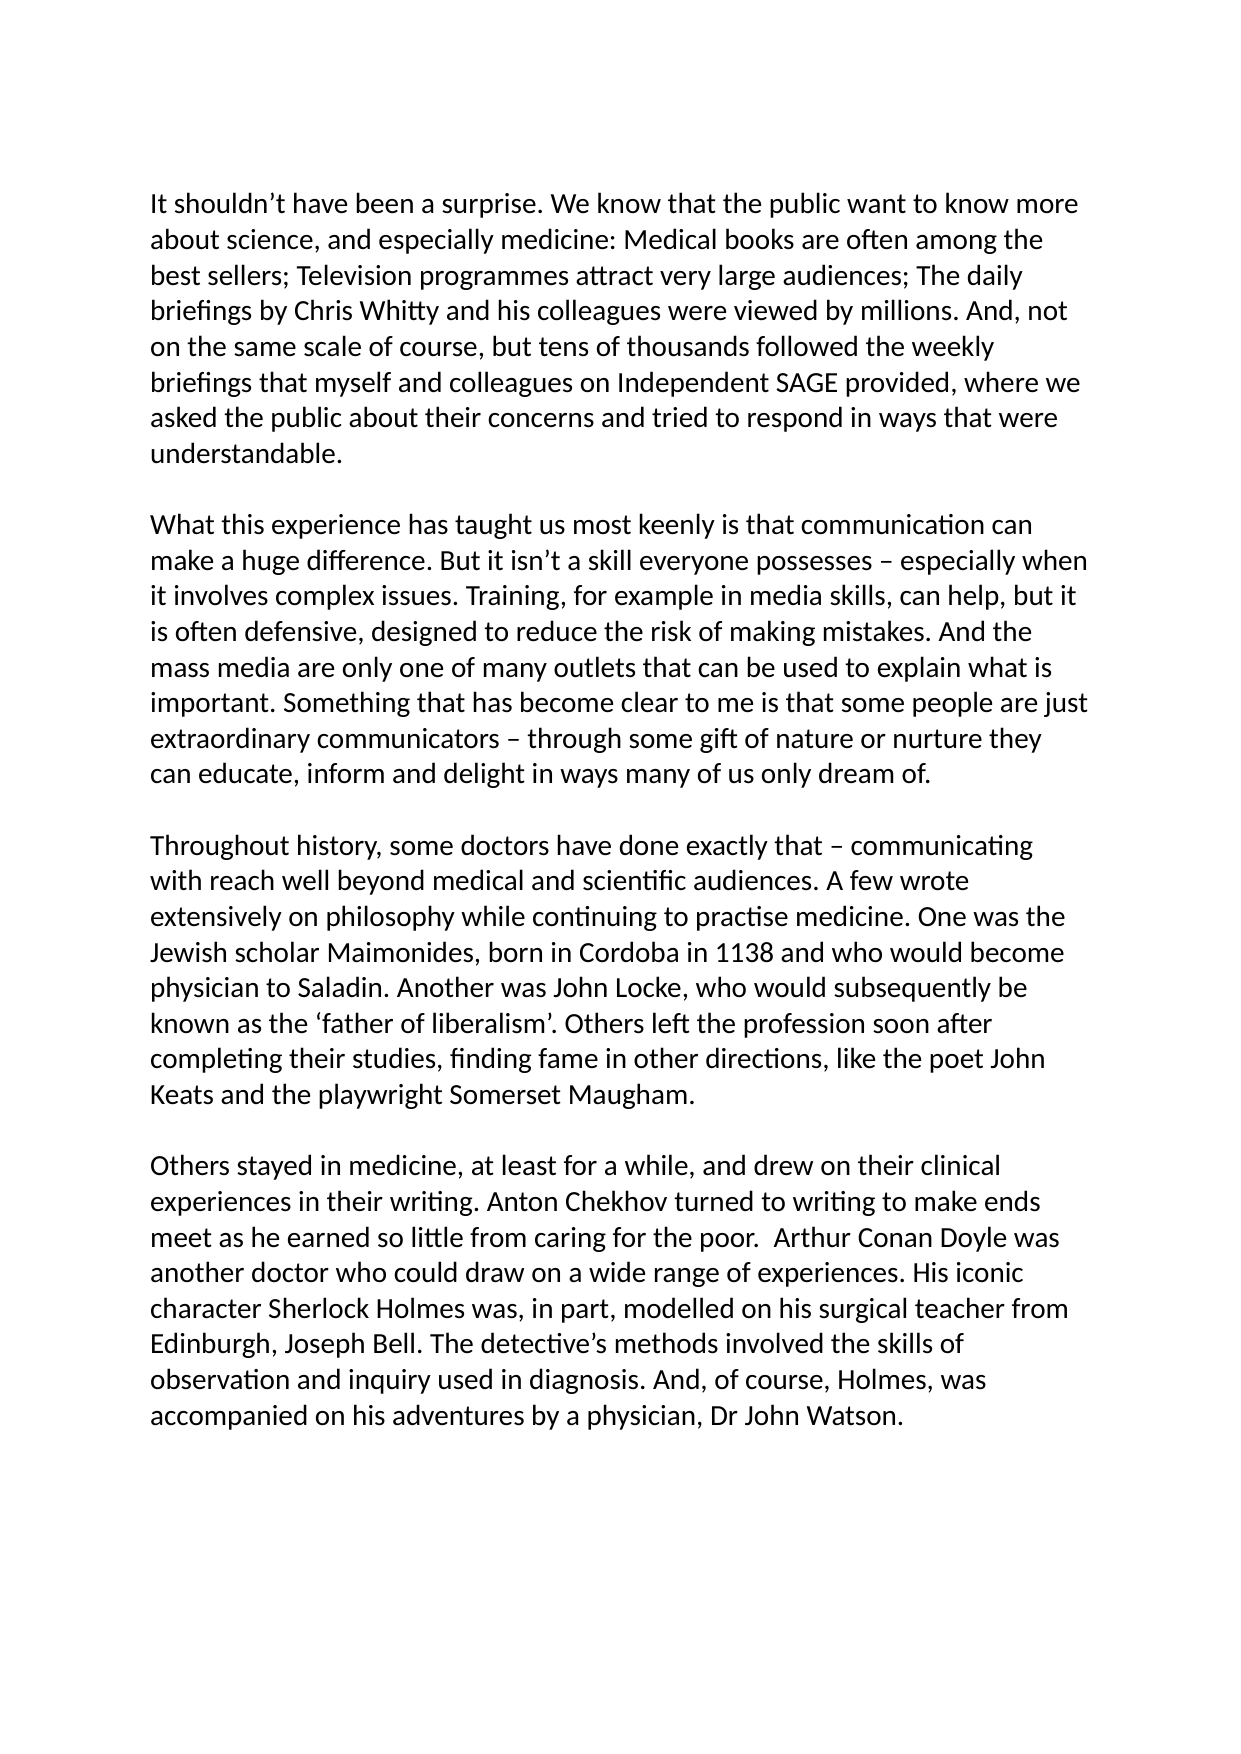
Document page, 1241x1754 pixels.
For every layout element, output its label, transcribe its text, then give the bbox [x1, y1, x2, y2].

text It shouldn’t have been a surprise. We know that the public want to know more about science, and especially medicine: Medical books are often among the best sellers; Television programmes attract very large audiences; The daily briefings by Chris Whitty and his colleagues were viewed by millions. And, not on the same scale of course, but tens of thousands followed the weekly briefings that myself and colleagues on Independent SAGE provided, where we asked the public about their concerns and tried to respond in ways that were understandable. [150, 186, 1090, 471]
text What this experience has taught us most keenly is that communication can make a huge difference. But it isn’t a skill everyone possesses – especially when it involves complex issues. Training, for example in media skills, can help, but it is often defensive, designed to reduce the risk of making mistakes. And the mass media are only one of many outlets that can be used to explain what is important. Something that has become clear to me is that some people are just extraordinary communicators – through some gift of nature or nurture they can educate, inform and delight in ways many of us only dream of. [150, 506, 1090, 791]
text Others stayed in medicine, at least for a while, and drew on their clinical experiences in their writing. Anton Chekhov turned to writing to make ends meet as he earned so little from caring for the poor. Arthur Conan Doyle was another doctor who could draw on a wide range of experiences. His iconic character Sherlock Holmes was, in part, modelled on his surgical teacher from Edinburgh, Joseph Bell. The detective’s methods involved the skills of observation and inquiry used in diagnosis. And, of course, Holmes, was accompanied on his adventures by a physician, Dr John Watson. [150, 1147, 1090, 1432]
text Throughout history, some doctors have done exactly that – communicating with reach well beyond medical and scientific audiences. A few wrote extensively on philosophy while continuing to practise medicine. One was the Jewish scholar Maimonides, born in Cordoba in 1138 and who would become physician to Saladin. Another was John Locke, who would subsequently be known as the ‘father of liberalism’. Others left the profession soon after completing their studies, finding fame in other directions, like the poet John Keats and the playwright Somerset Maugham. [150, 827, 1090, 1112]
